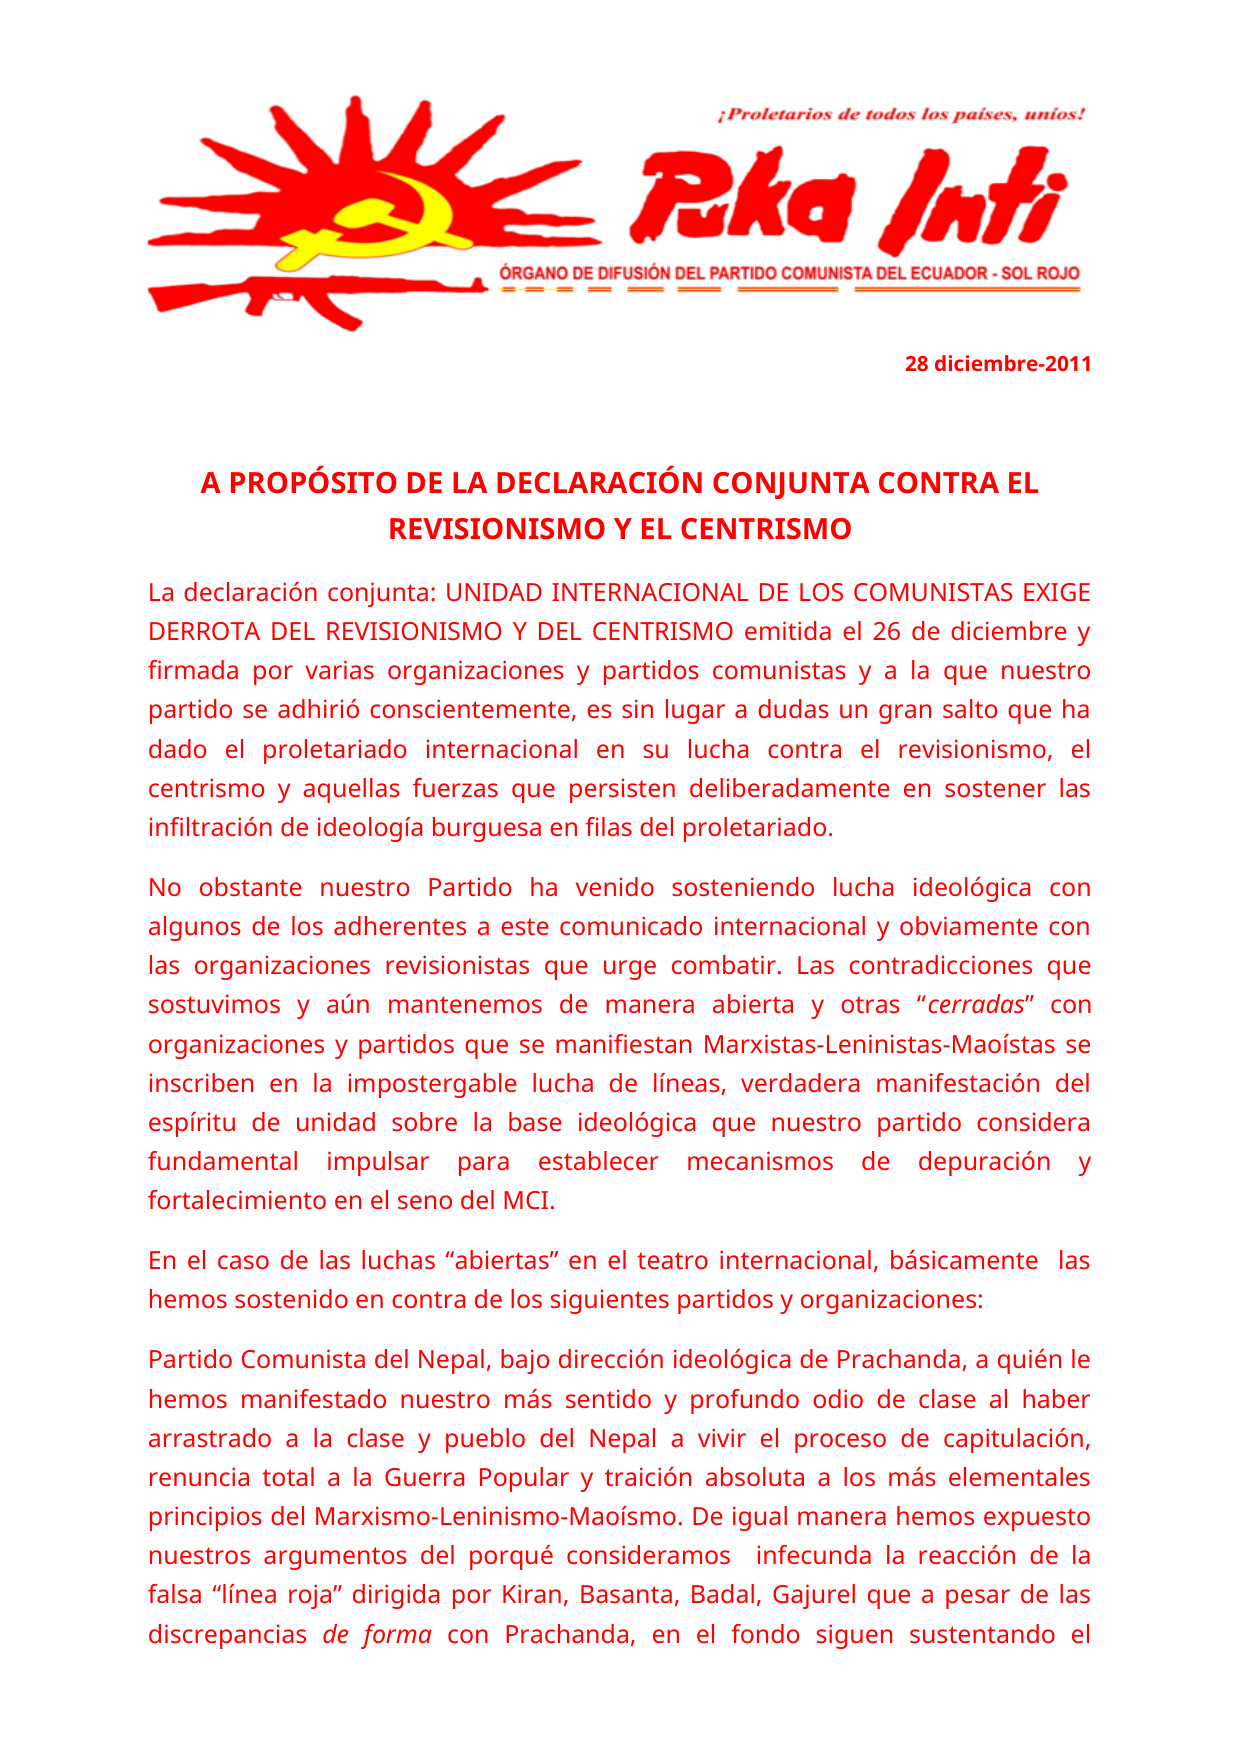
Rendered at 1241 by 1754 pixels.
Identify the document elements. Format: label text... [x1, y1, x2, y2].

text En el caso de las luchas “abiertas” en el teatro internacional, básicamente las hemos sostenido en contra de los siguientes partidos y organizaciones: [148, 1243, 1092, 1316]
text A PROPÓSITO DE LA DECLARACIÓN CONJUNTA CONTRA EL REVISIONISMO Y EL CENTRISMO [148, 462, 1092, 548]
text No obstante nuestro Partido ha venido sosteniendo lucha ideológica con algunos de los adherentes a este comunicado internacional y obviamente con las organizaciones revisionistas que urge combatir. Las contradicciones que sostuvimos y aún mantenemos de manera abierta y otras “cerradas” con organizaciones y partidos que se manifiestan Marxistas-Leninistas-Maoístas se inscriben en la impostergable lucha de líneas, verdadera manifestación del espíritu de unidad sobre la base ideológica que nuestro partido considera fundamental impulsar para establecer mecanismos de depuración y fortalecimiento en el seno del MCI. [148, 869, 1092, 1217]
picture [147, 88, 1093, 345]
text La declaración conjunta: UNIDAD INTERNACIONAL DE LOS COMUNISTAS EXIGE DERROTA DEL REVISIONISMO Y DEL CENTRISMO emitida el 26 de diciembre y firmada por varias organizaciones y partidos comunistas y a la que nuestro partido se adhirió conscientemente, es sin lugar a dudas un gran salto que ha dado el proletariado internacional en su lucha contra el revisionismo, el centrismo y aquellas fuerzas que persisten deliberadamente en sostener las infiltración de ideología burguesa en filas del proletariado. [148, 574, 1092, 844]
text 28 diciembre-2011 [148, 345, 1092, 377]
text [148, 1342, 1092, 1650]
